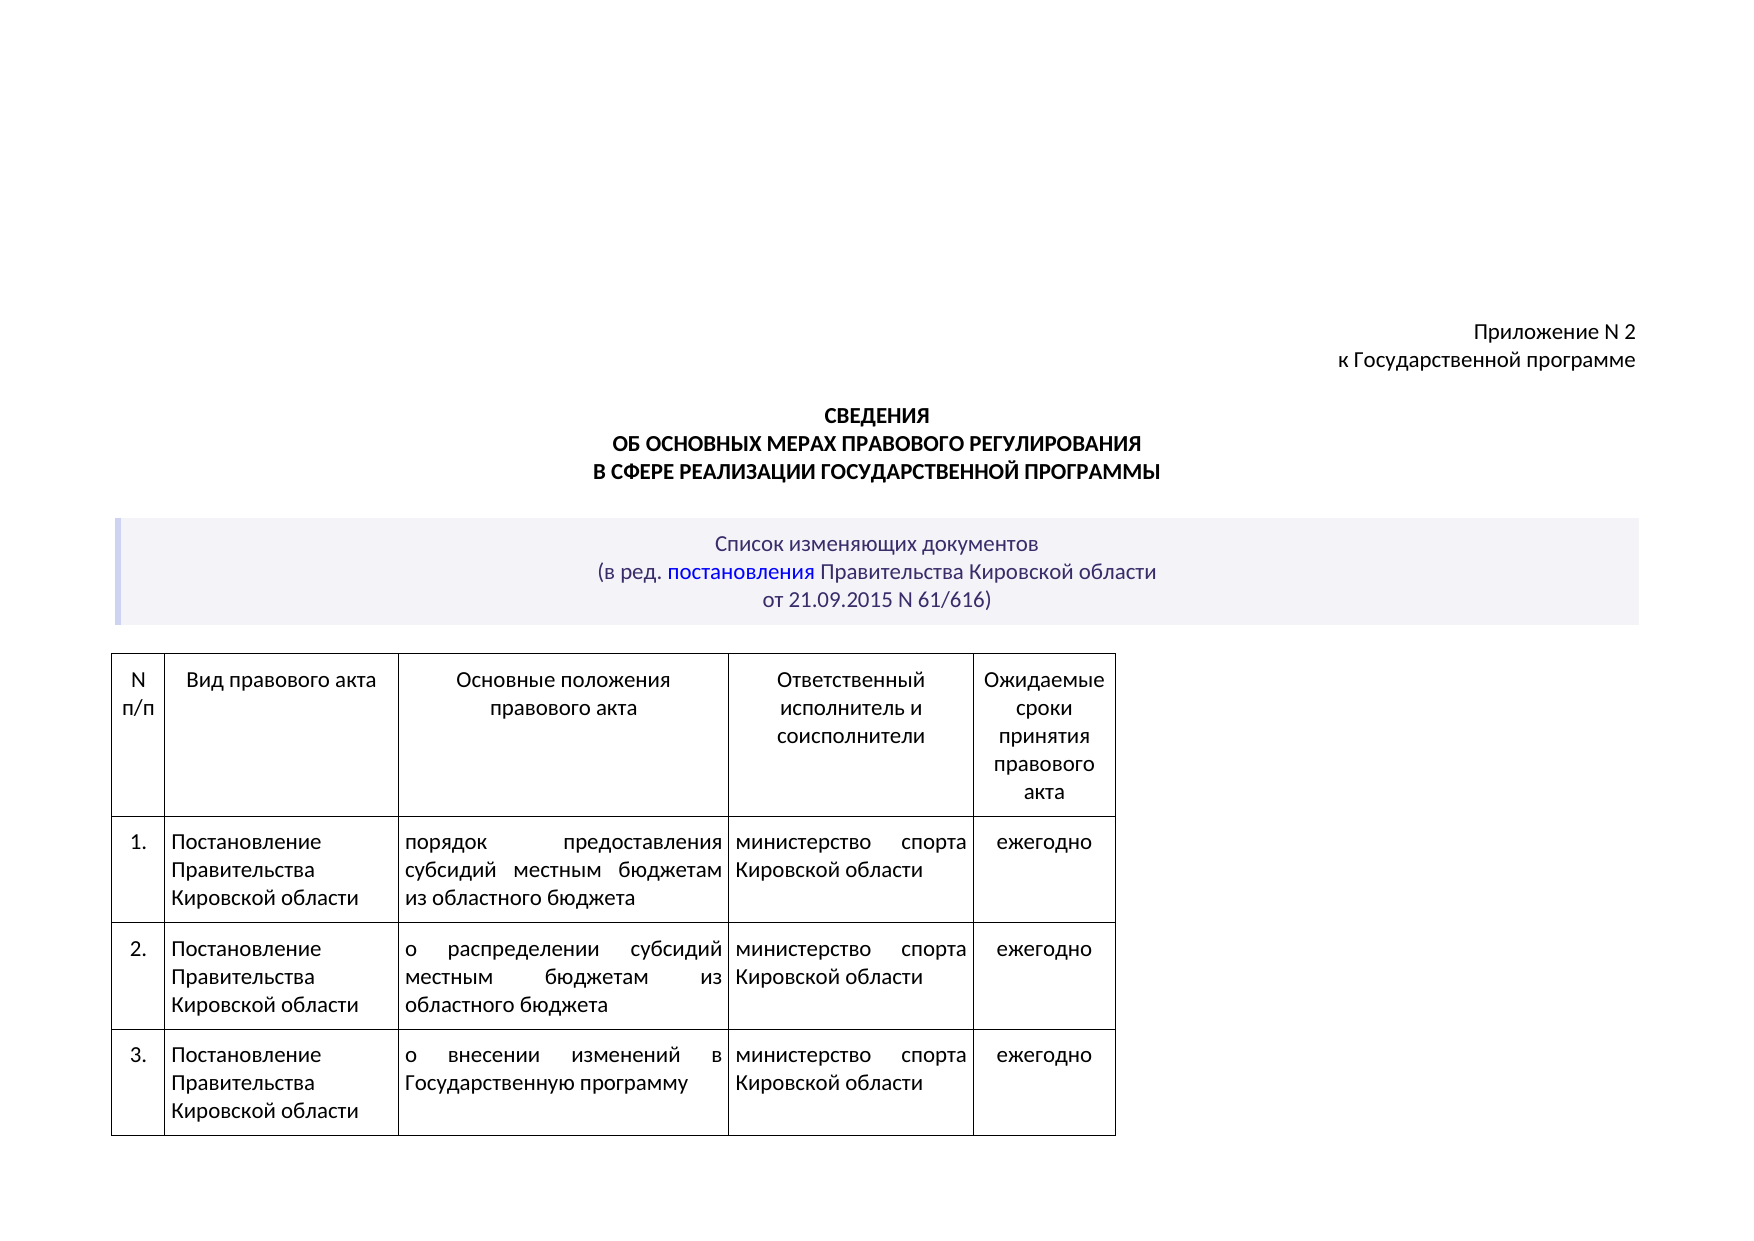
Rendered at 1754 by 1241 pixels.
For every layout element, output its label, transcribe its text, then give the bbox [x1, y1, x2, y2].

table_cell 2. [112, 923, 164, 1028]
title ОБ ОСНОВНЫХ МЕРАХ ПРАВОВОГО РЕГУЛИРОВАНИЯ [118, 429, 1636, 457]
text к Государственной программе [118, 345, 1636, 373]
table_cell ежегодно [974, 1030, 1115, 1135]
table_cell министерство спорта Кировской области [729, 817, 973, 922]
table_cell министерство спорта Кировской области [729, 923, 973, 1028]
table_cell о распределении субсидий местным бюджетам из областного бюджета [399, 923, 728, 1028]
table_cell Постановление Правительства Кировской области [165, 1030, 398, 1135]
table_header Ожидаемые сроки принятия правового акта [974, 654, 1115, 816]
text Приложение N 2 [118, 317, 1636, 345]
table_cell ежегодно [974, 923, 1115, 1028]
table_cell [729, 1030, 973, 1135]
table_header Список изменяющих документов (в ред. постановления Правительства Кировской области от 21.09.2015 N 61/616) [121, 518, 1633, 625]
table_cell Постановление Правительства Кировской области [165, 817, 398, 922]
table_cell ежегодно [974, 817, 1115, 922]
table_header Основные положения правового акта [399, 654, 728, 816]
table_header Ответственный исполнитель и соисполнители [729, 654, 973, 816]
table_header N п/п [112, 654, 164, 816]
table_cell Постановление Правительства Кировской области [165, 923, 398, 1028]
table_cell 1. [112, 817, 164, 922]
table_cell о внесении изменений в Государственную программу [399, 1030, 728, 1135]
table_cell порядок предоставления субсидий местным бюджетам из областного бюджета [399, 817, 728, 922]
title В СФЕРЕ РЕАЛИЗАЦИИ ГОСУДАРСТВЕННОЙ ПРОГРАММЫ [118, 457, 1636, 485]
title СВЕДЕНИЯ [118, 401, 1636, 429]
table_cell 3. [112, 1030, 164, 1135]
table_header Вид правового акта [165, 654, 398, 816]
